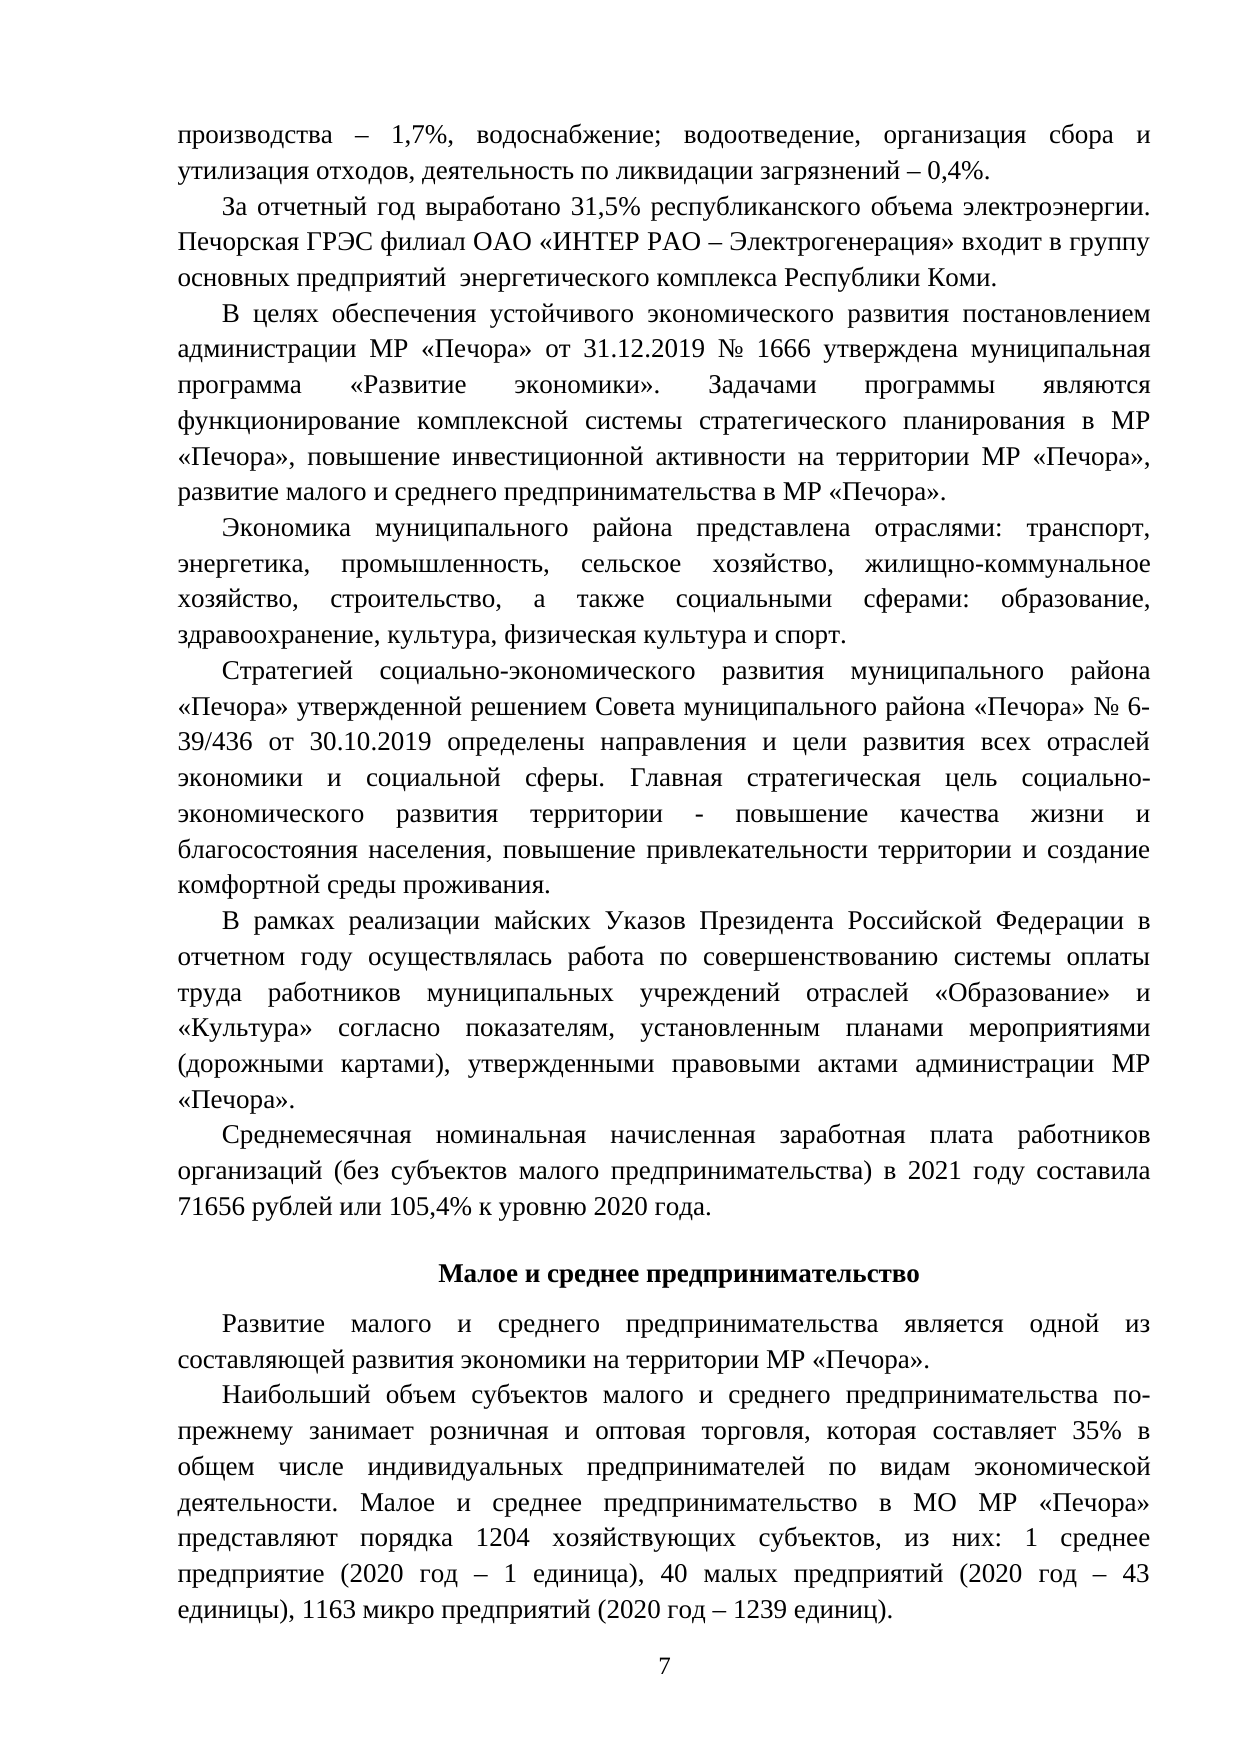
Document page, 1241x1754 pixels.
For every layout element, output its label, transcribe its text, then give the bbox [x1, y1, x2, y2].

text Стратегией социально-экономического развития муниципального района «Печора» утвержденной решением Совета муниципального района «Печора» № 6-39/436 от 30.10.2019 определены направления и цели развития всех отраслей экономики и социальной сферы. Главная стратегическая цель социально-экономического развития территории - повышение качества жизни и благосостояния населения, повышение привлекательности территории и создание комфортной среды проживания. [177, 654, 1152, 899]
text Развитие малого и среднего предпринимательства является одной из составляющей развития экономики на территории МР «Печора». [177, 1307, 1152, 1374]
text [177, 118, 1152, 185]
text В целях обеспечения устойчивого экономического развития постановлением администрации МР «Печора» от 31.12.2019 № 1666 утверждена муниципальная программа «Развитие экономики». Задачами программы являются функционирование комплексной системы стратегического планирования в МР «Печора», повышение инвестиционной активности на территории МР «Печора», развитие малого и среднего предпринимательства в МР «Печора». [177, 297, 1152, 507]
text Малое и среднее предпринимательство [177, 1257, 1152, 1288]
text В рамках реализации майских Указов Президента Российской Федерации в отчетном году осуществлялась работа по совершенствованию системы оплаты труда работников муниципальных учреждений отраслей «Образование» и «Культура» согласно показателям, установленным планами мероприятиями (дорожными картами), утвержденными правовыми актами администрации МР «Печора». [177, 904, 1152, 1114]
text Наибольший объем субъектов малого и среднего предпринимательства по-прежнему занимает розничная и оптовая торговля, которая составляет 35% в общем числе индивидуальных предпринимателей по видам экономической деятельности. Малое и среднее предпринимательство в МО МР «Печора» представляют порядка 1204 хозяйствующих субъектов, из них: 1 среднее предприятие (2020 год – 1 единица), 40 малых предприятий (2020 год – 43 единицы), 1163 микро предприятий (2020 год – 1239 единиц). [177, 1379, 1152, 1624]
text За отчетный год выработано 31,5% республиканского объема электроэнергии. Печорская ГРЭС филиал ОАО «ИНТЕР РАО – Электрогенерация» входит в группу основных предприятий энергетического комплекса Республики Коми. [177, 189, 1152, 292]
text Среднемесячная номинальная начисленная заработная плата работников организаций (без субъектов малого предпринимательства) в 2021 году составила 71656 рублей или 105,4% к уровню 2020 года. [177, 1118, 1152, 1221]
text Экономика муниципального района представлена отраслями: транспорт, энергетика, промышленность, сельское хозяйство, жилищно-коммунальное хозяйство, строительство, а также социальными сферами: образование, здравоохранение, культура, физическая культура и спорт. [177, 511, 1152, 649]
